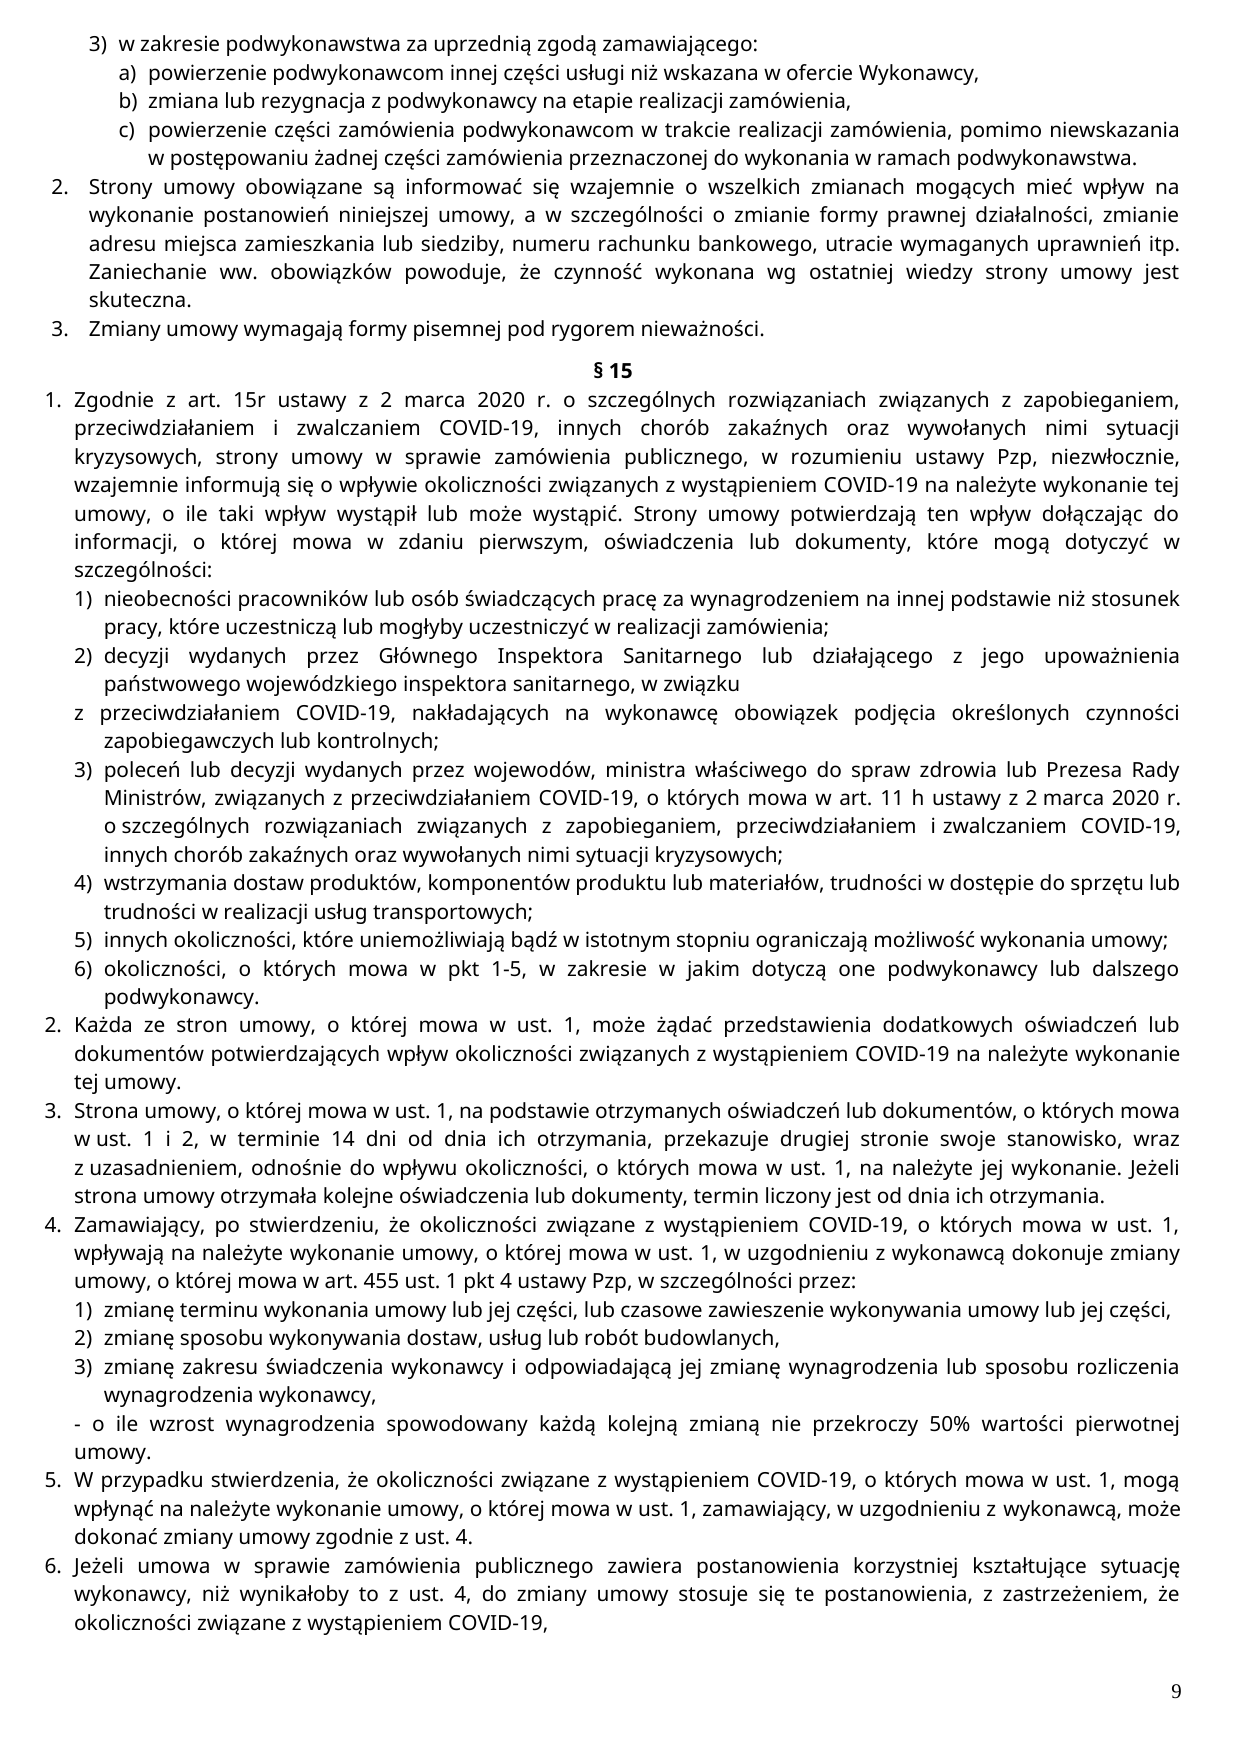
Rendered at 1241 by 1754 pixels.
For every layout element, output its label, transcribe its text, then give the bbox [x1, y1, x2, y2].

list zmiana lub rezygnacja z podwykonawcy na etapie realizacji zamówienia, [118, 86, 1181, 115]
text 2) decyzji wydanych przez Głównego Inspektora Sanitarnego lub działającego z jego upoważnienia państwowego wojewódzkiego inspektora sanitarnego, w związku [74, 641, 1181, 698]
text 2. Każda ze stron umowy, o której mowa w ust. 1, może żądać przedstawienia dodatkowych oświadczeń lub dokumentów potwierdzających wpływ okoliczności związanych z wystąpieniem COVID-19 na należyte wykonanie tej umowy. [44, 1011, 1181, 1096]
text 2) zmianę sposobu wykonywania dostaw, usług lub robót budowlanych, [74, 1323, 1181, 1352]
list w zakresie podwykonawstwa za uprzednią zgodą zamawiającego: [89, 29, 1181, 58]
text 3) poleceń lub decyzji wydanych przez wojewodów, ministra właściwego do spraw zdrowia lub Prezesa Rady Ministrów, związanych z przeciwdziałaniem COVID-19, o których mowa w art. 11 h ustawy z 2 marca 2020 r. o szczególnych rozwiązaniach związanych z zapobieganiem, przeciwdziałaniem i zwalczaniem COVID-19, innych chorób zakaźnych oraz wywołanych nimi sytuacji kryzysowych; [74, 755, 1181, 868]
text 3) zmianę zakresu świadczenia wykonawcy i odpowiadającą jej zmianę wynagrodzenia lub sposobu rozliczenia wynagrodzenia wykonawcy, [74, 1352, 1181, 1409]
text 6) okoliczności, o których mowa w pkt 1-5, w zakresie w jakim dotyczą one podwykonawcy lub dalszego podwykonawcy. [74, 954, 1181, 1011]
list Zmiany umowy wymagają formy pisemnej pod rygorem nieważności. [51, 314, 1181, 342]
text 6. Jeżeli umowa w sprawie zamówienia publicznego zawiera postanowienia korzystniej kształtujące sytuację wykonawcy, niż wynikałoby to z ust. 4, do zmiany umowy stosuje się te postanowienia, z zastrzeżeniem, że okoliczności związane z wystąpieniem COVID-19, [44, 1551, 1181, 1636]
text 1) nieobecności pracowników lub osób świadczących pracę za wynagrodzeniem na innej podstawie niż stosunek pracy, które uczestniczą lub mogłyby uczestniczyć w realizacji zamówienia; [74, 584, 1181, 641]
text 4) wstrzymania dostaw produktów, komponentów produktu lub materiałów, trudności w dostępie do sprzętu lub trudności w realizacji usług transportowych; [74, 868, 1181, 925]
list powierzenie części zamówienia podwykonawcom w trakcie realizacji zamówienia, pomimo niewskazania w postępowaniu żadnej części zamówienia przeznaczonej do wykonania w ramach podwykonawstwa. [118, 115, 1181, 172]
text § 15 [44, 357, 1181, 385]
list Strony umowy obowiązane są informować się wzajemnie o wszelkich zmianach mogących mieć wpływ na wykonanie postanowień niniejszej umowy, a w szczególności o zmianie formy prawnej działalności, zmianie adresu miejsca zamieszkania lub siedziby, numeru rachunku bankowego, utracie wymaganych uprawnień itp. Zaniechanie ww. obowiązków powoduje, że czynność wykonana wg ostatniej wiedzy strony umowy jest skuteczna. [51, 172, 1181, 314]
text - o ile wzrost wynagrodzenia spowodowany każdą kolejną zmianą nie przekroczy 50% wartości pierwotnej umowy. [74, 1409, 1181, 1466]
text 1) zmianę terminu wykonania umowy lub jej części, lub czasowe zawieszenie wykonywania umowy lub jej części, [74, 1295, 1181, 1323]
text 5) innych okoliczności, które uniemożliwiają bądź w istotnym stopniu ograniczają możliwość wykonania umowy; [74, 925, 1181, 954]
text 3. Strona umowy, o której mowa w ust. 1, na podstawie otrzymanych oświadczeń lub dokumentów, o których mowa w ust. 1 i 2, w terminie 14 dni od dnia ich otrzymania, przekazuje drugiej stronie swoje stanowisko, wraz z uzasadnieniem, odnośnie do wpływu okoliczności, o których mowa w ust. 1, na należyte jej wykonanie. Jeżeli strona umowy otrzymała kolejne oświadczenia lub dokumenty, termin liczony jest od dnia ich otrzymania. [44, 1096, 1181, 1210]
text z przeciwdziałaniem COVID-19, nakładających na wykonawcę obowiązek podjęcia określonych czynności zapobiegawczych lub kontrolnych; [74, 698, 1181, 755]
text 5. W przypadku stwierdzenia, że okoliczności związane z wystąpieniem COVID-19, o których mowa w ust. 1, mogą wpłynąć na należyte wykonanie umowy, o której mowa w ust. 1, zamawiający, w uzgodnieniu z wykonawcą, może dokonać zmiany umowy zgodnie z ust. 4. [44, 1466, 1181, 1551]
text 4. Zamawiający, po stwierdzeniu, że okoliczności związane z wystąpieniem COVID-19, o których mowa w ust. 1, wpływają na należyte wykonanie umowy, o której mowa w ust. 1, w uzgodnieniu z wykonawcą dokonuje zmiany umowy, o której mowa w art. 455 ust. 1 pkt 4 ustawy Pzp, w szczególności przez: [44, 1210, 1181, 1295]
text 1. Zgodnie z art. 15r ustawy z 2 marca 2020 r. o szczególnych rozwiązaniach związanych z zapobieganiem, przeciwdziałaniem i zwalczaniem COVID-19, innych chorób zakaźnych oraz wywołanych nimi sytuacji kryzysowych, strony umowy w sprawie zamówienia publicznego, w rozumieniu ustawy Pzp, niezwłocznie, wzajemnie informują się o wpływie okoliczności związanych z wystąpieniem COVID-19 na należyte wykonanie tej umowy, o ile taki wpływ wystąpił lub może wystąpić. Strony umowy potwierdzają ten wpływ dołączając do informacji, o której mowa w zdaniu pierwszym, oświadczenia lub dokumenty, które mogą dotyczyć w szczególności: [44, 385, 1181, 584]
list powierzenie podwykonawcom innej części usługi niż wskazana w ofercie Wykonawcy, [118, 58, 1181, 86]
